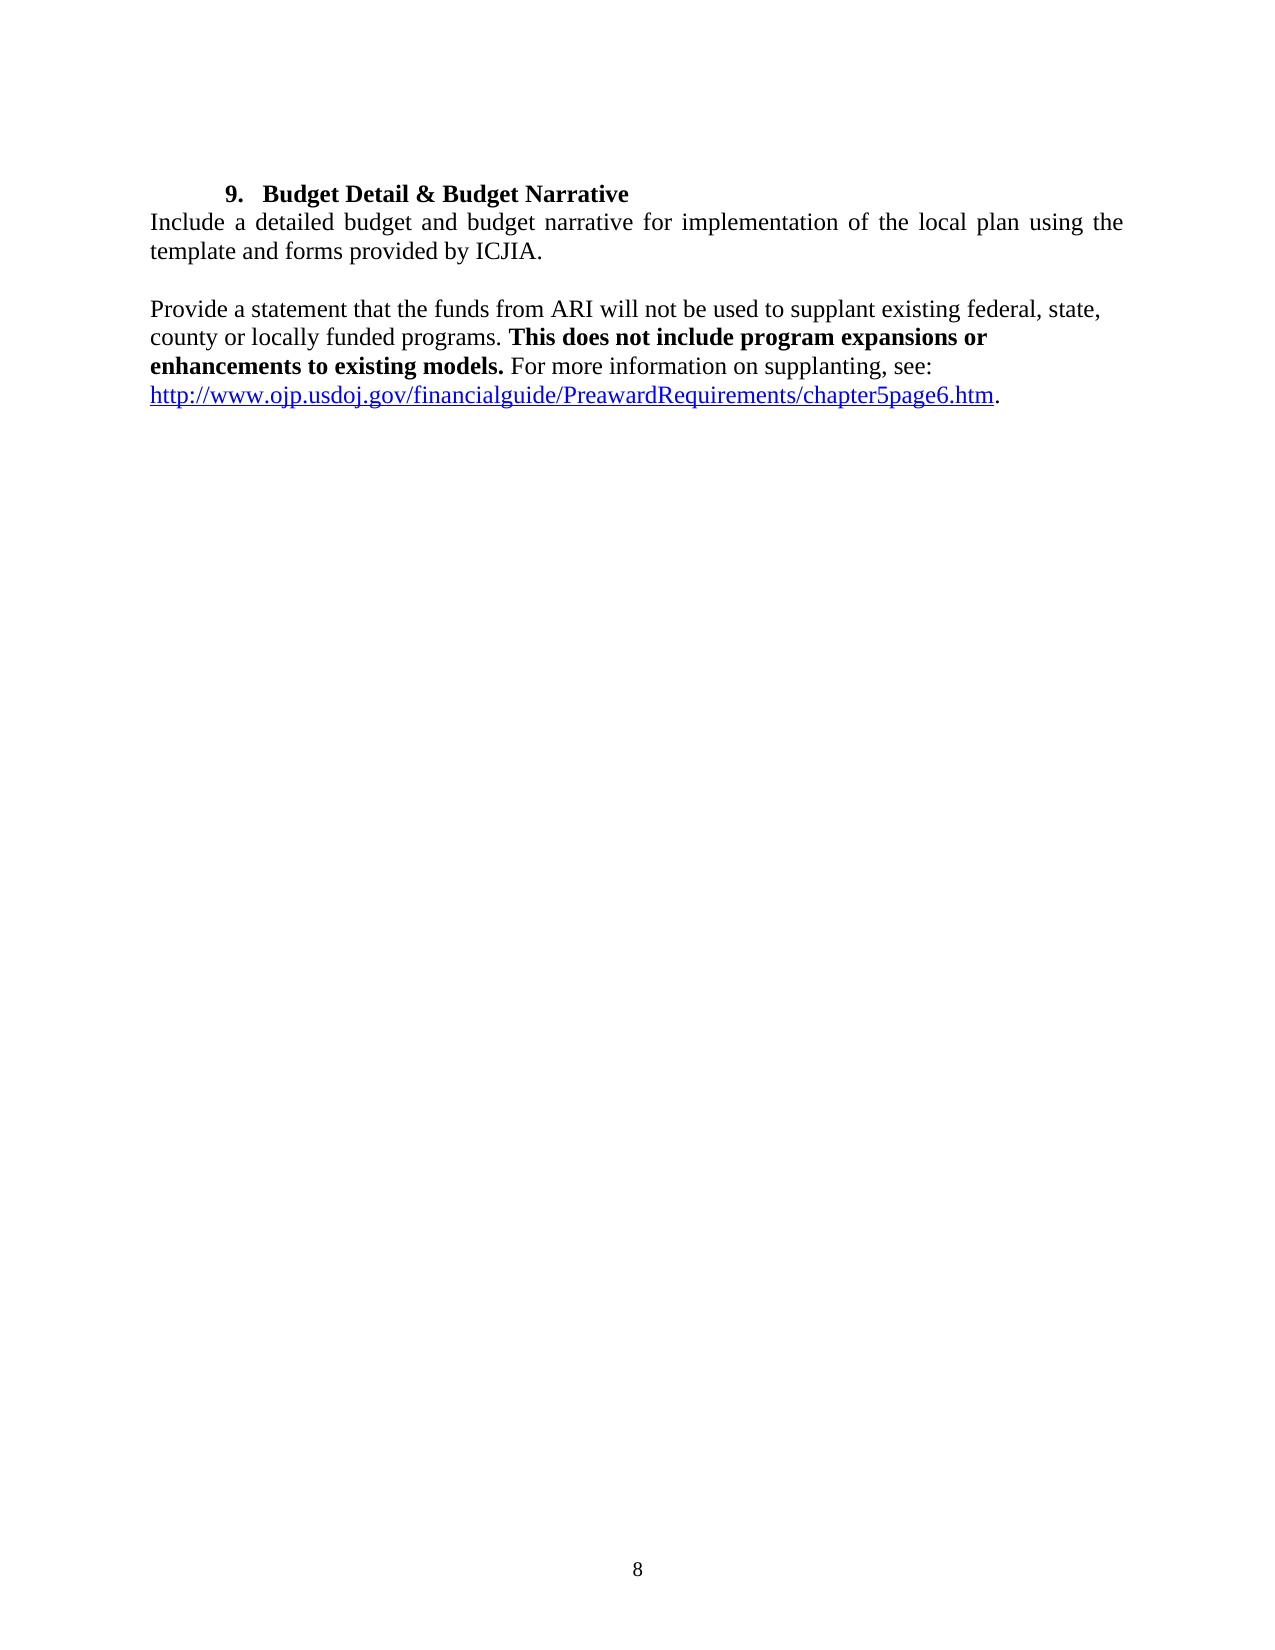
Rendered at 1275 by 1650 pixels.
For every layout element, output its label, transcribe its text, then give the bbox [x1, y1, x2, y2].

text Provide a statement that the funds from ARI will not be used to supplant existing federal, state, county or locally funded programs. This does not include program expansions or enhancements to existing models. For more information on supplanting, see: http://www.ojp.usdoj.gov/financialguide/PreawardRequirements/chapter5page6.htm. [150, 294, 1125, 409]
text Include a detailed budget and budget narrative for implementation of the local plan using the template and forms provided by ICJIA. [150, 207, 1125, 265]
list Budget Detail & Budget Narrative [225, 179, 1125, 207]
